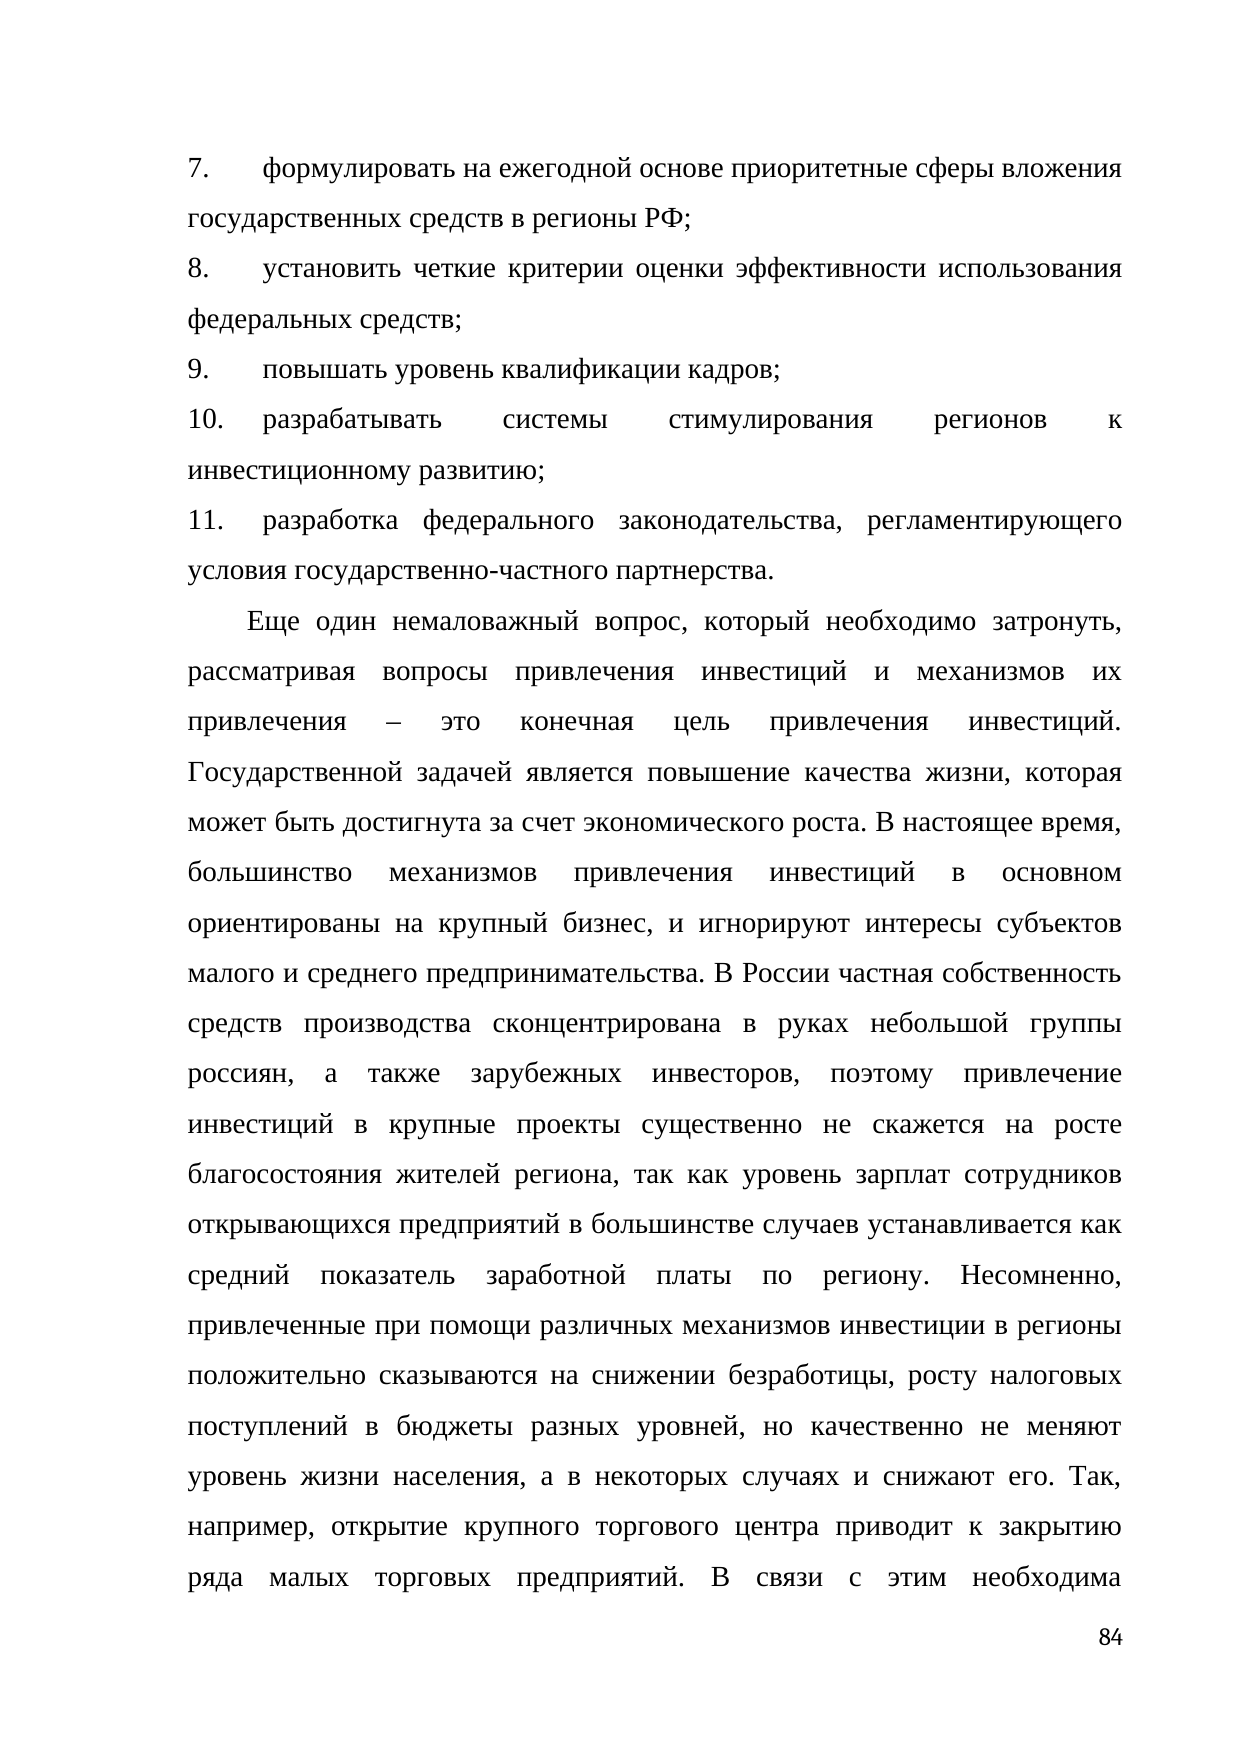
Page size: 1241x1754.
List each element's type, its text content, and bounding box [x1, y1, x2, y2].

list разрабатывать системы стимулирования регионов к инвестиционному развитию; [187, 402, 1123, 485]
list разработка федерального законодательства, регламентирующего условия государственно-частного партнерства. [187, 502, 1123, 586]
list повышать уровень квалификации кадров; [187, 351, 1123, 385]
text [187, 603, 1123, 1592]
list установить четкие критерии оценки эффективности использования федеральных средств; [187, 251, 1123, 334]
list формулировать на ежегодной основе приоритетные сферы вложения государственных средств в регионы РФ; [187, 150, 1123, 234]
